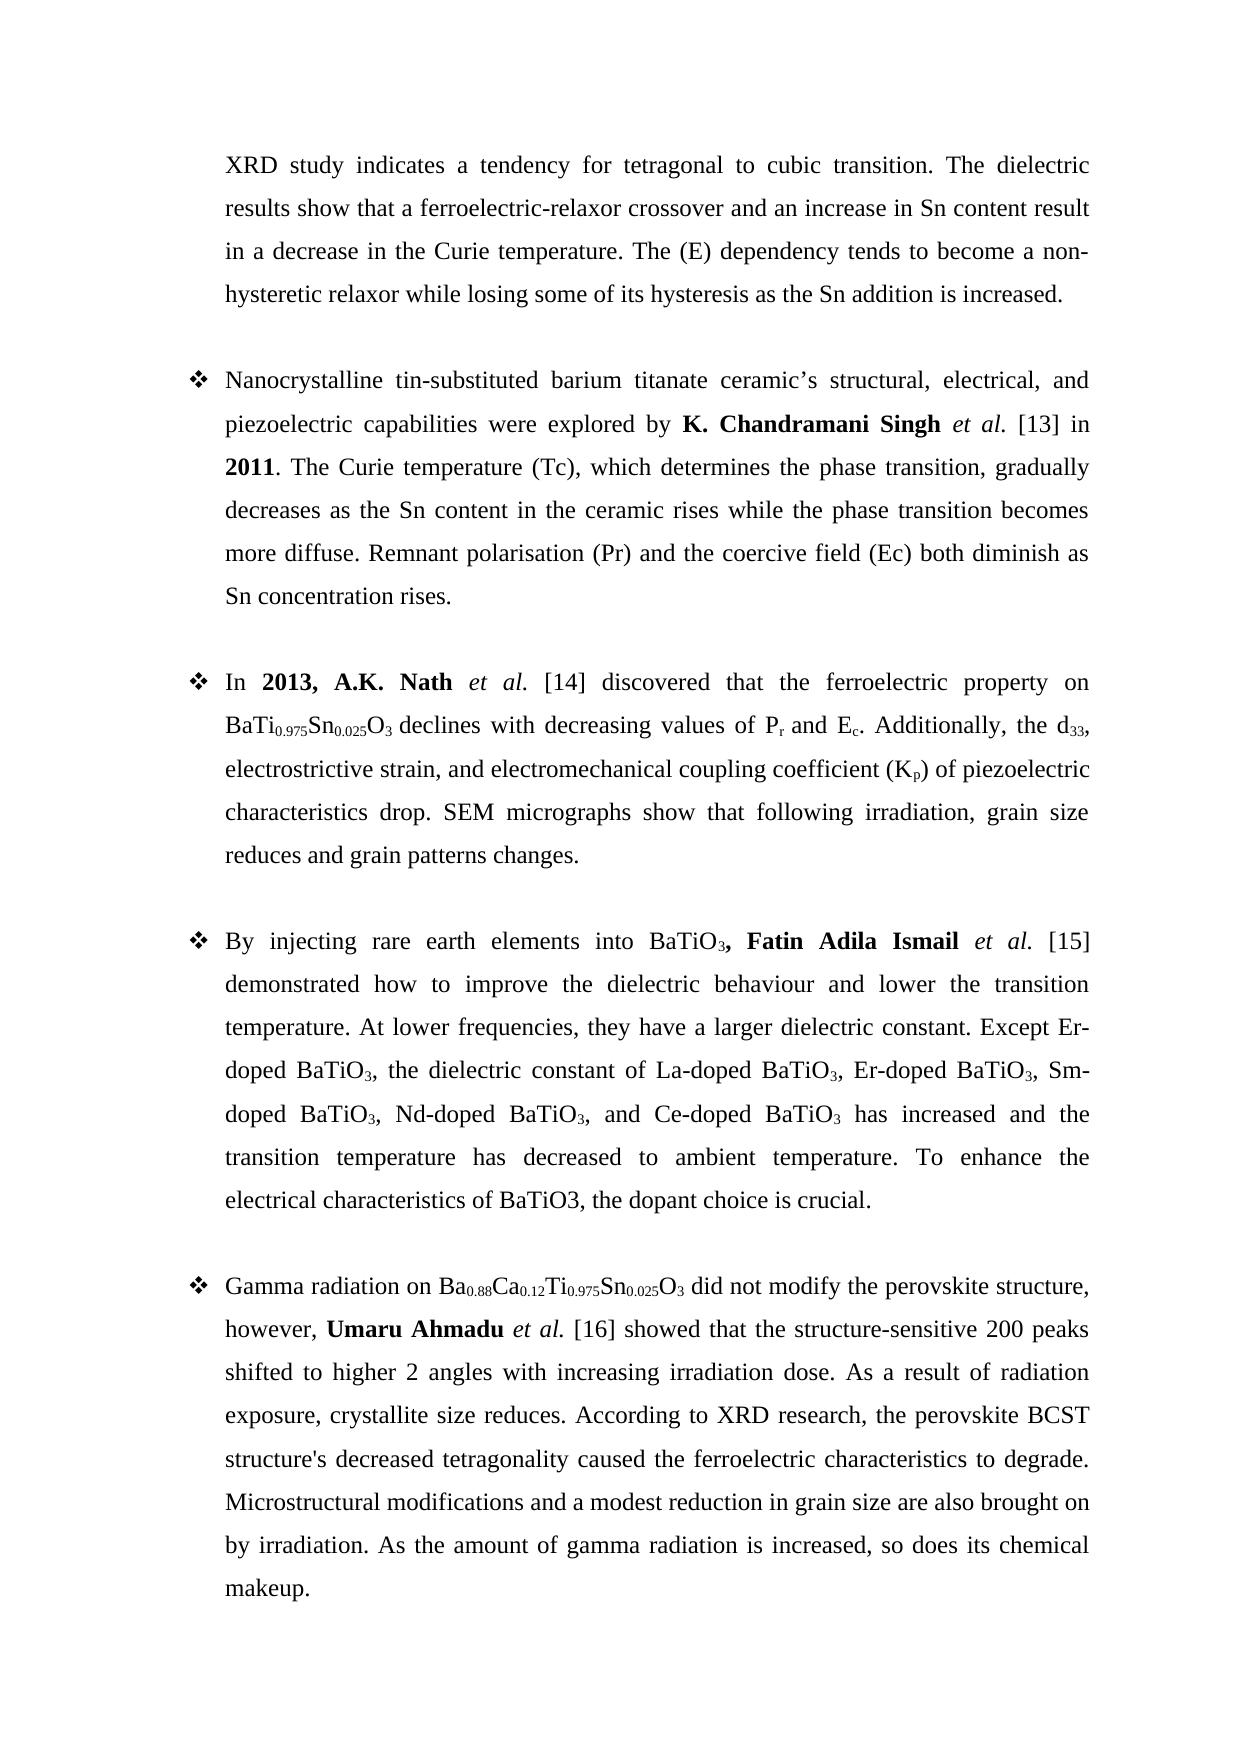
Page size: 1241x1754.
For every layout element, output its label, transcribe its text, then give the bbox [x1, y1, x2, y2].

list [187, 150, 1090, 308]
list By injecting rare earth elements into BaTiO3, Fatin Adila Ismail et al. [15] demonstrated how to improve the dielectric behaviour and lower the transition temperature. At lower frequencies, they have a larger dielectric constant. Except Er-doped BaTiO3, the dielectric constant of La-doped BaTiO3, Er-doped BaTiO3, Sm-doped BaTiO3, Nd-doped BaTiO3, and Ce-doped BaTiO3 has increased and the transition temperature has decreased to ambient temperature. To enhance the electrical characteristics of BaTiO3, the dopant choice is crucial. [187, 926, 1090, 1214]
list In 2013, A.K. Nath et al. [14] discovered that the ferroelectric property on BaTi0.975Sn0.025O3 declines with decreasing values of Pr and Ec. Additionally, the d33, electrostrictive strain, and electromechanical coupling coefficient (Kp) of piezoelectric characteristics drop. SEM micrographs show that following irradiation, grain size reduces and grain patterns changes. [187, 667, 1090, 869]
list Gamma radiation on Ba0.88Ca0.12Ti0.975Sn0.025O3 did not modify the perovskite structure, however, Umaru Ahmadu et al. [16] showed that the structure-sensitive 200 peaks shifted to higher 2 angles with increasing irradiation dose. As a result of radiation exposure, crystallite size reduces. According to XRD research, the perovskite BCST structure's decreased tetragonality caused the ferroelectric characteristics to degrade. Microstructural modifications and a modest reduction in grain size are also brought on by irradiation. As the amount of gamma radiation is increased, so does its chemical makeup. [187, 1271, 1090, 1602]
list Nanocrystalline tin-substituted barium titanate ceramic’s structural, electrical, and piezoelectric capabilities were explored by K. Chandramani Singh et al. [13] in 2011. The Curie temperature (Tc), which determines the phase transition, gradually decreases as the Sn content in the ceramic rises while the phase transition becomes more diffuse. Remnant polarisation (Pr) and the coercive field (Ec) both diminish as Sn concentration rises. [187, 366, 1090, 610]
